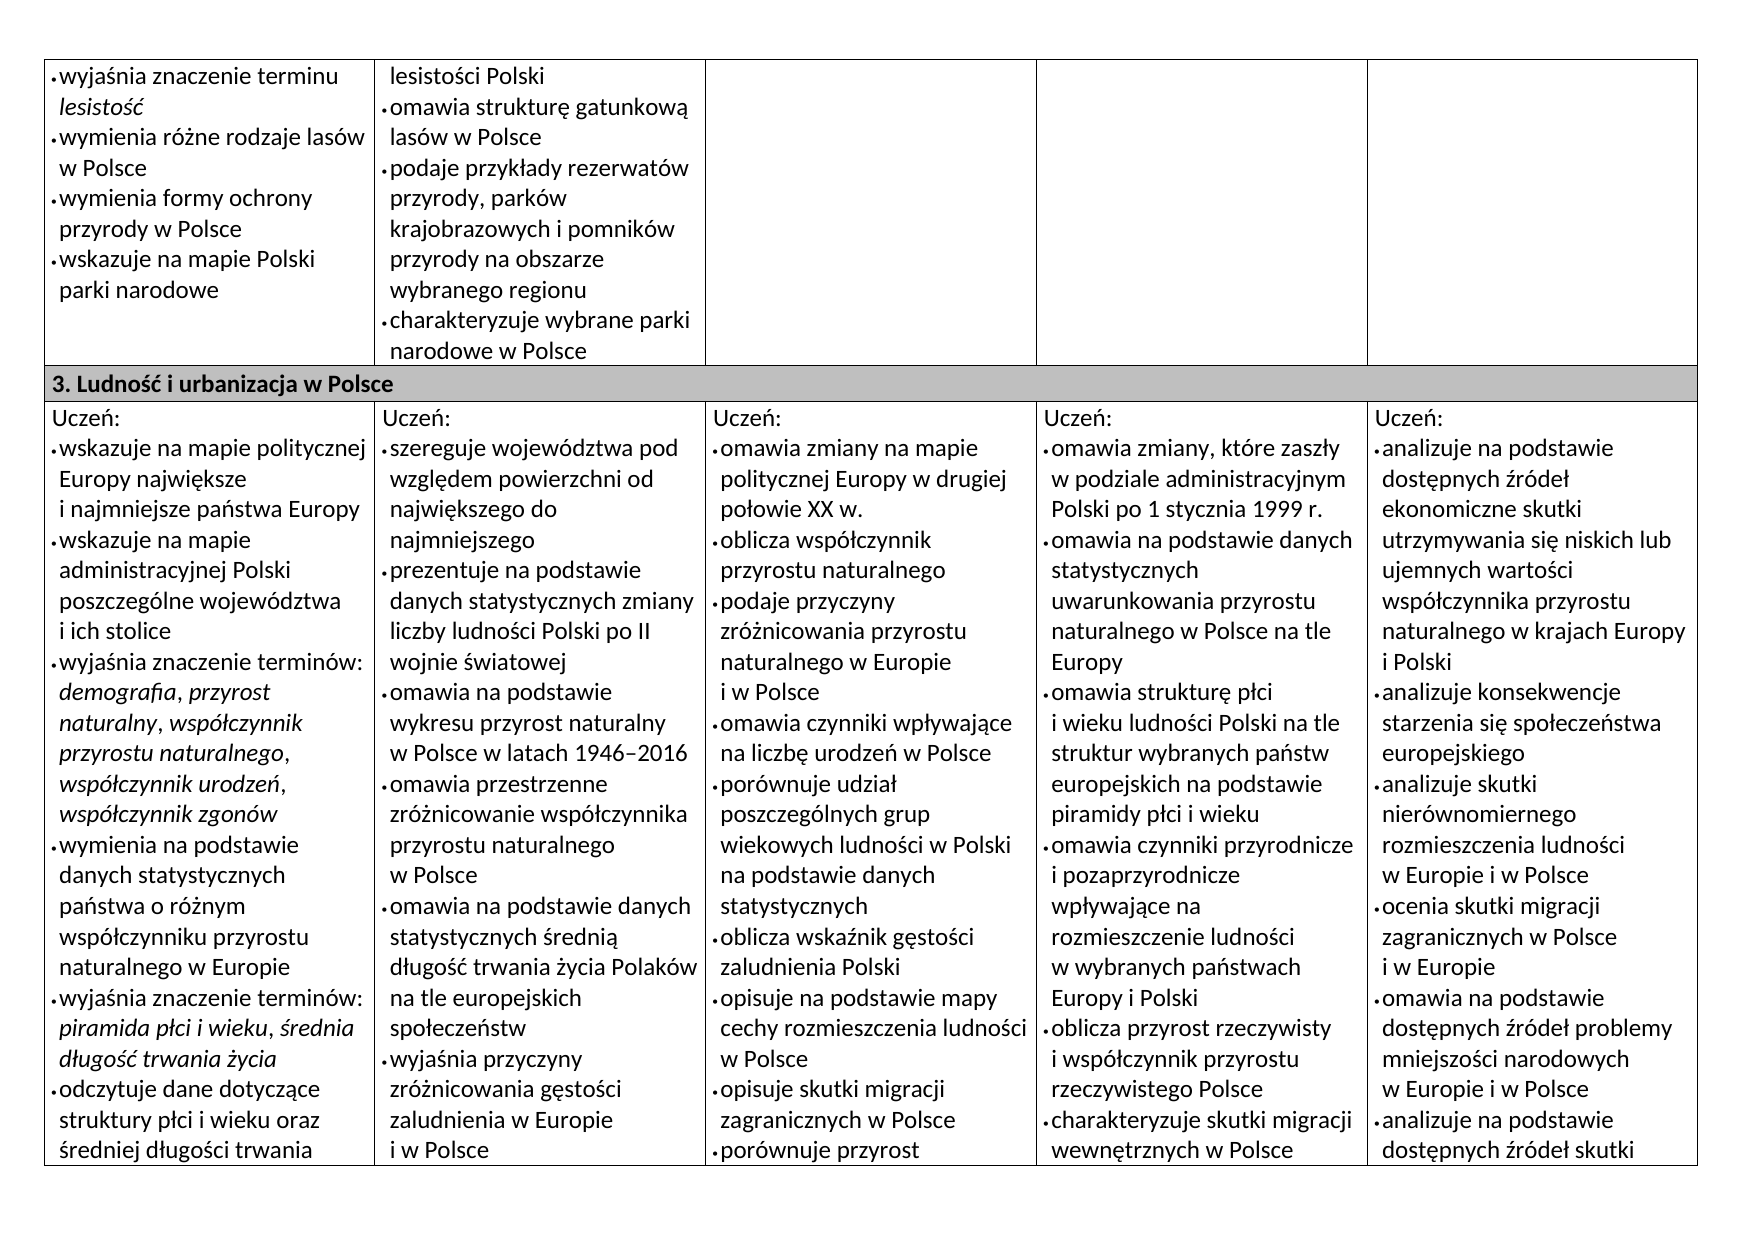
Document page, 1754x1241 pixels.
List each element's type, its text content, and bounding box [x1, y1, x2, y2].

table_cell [706, 60, 1036, 365]
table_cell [375, 402, 705, 1165]
table_cell 3. Ludność i urbanizacja w Polsce [45, 366, 1697, 401]
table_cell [1037, 60, 1367, 365]
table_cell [375, 60, 705, 365]
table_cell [1368, 60, 1697, 365]
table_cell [45, 60, 374, 365]
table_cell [45, 402, 374, 1165]
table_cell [1368, 402, 1697, 1165]
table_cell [706, 402, 1036, 1165]
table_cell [1037, 402, 1367, 1165]
